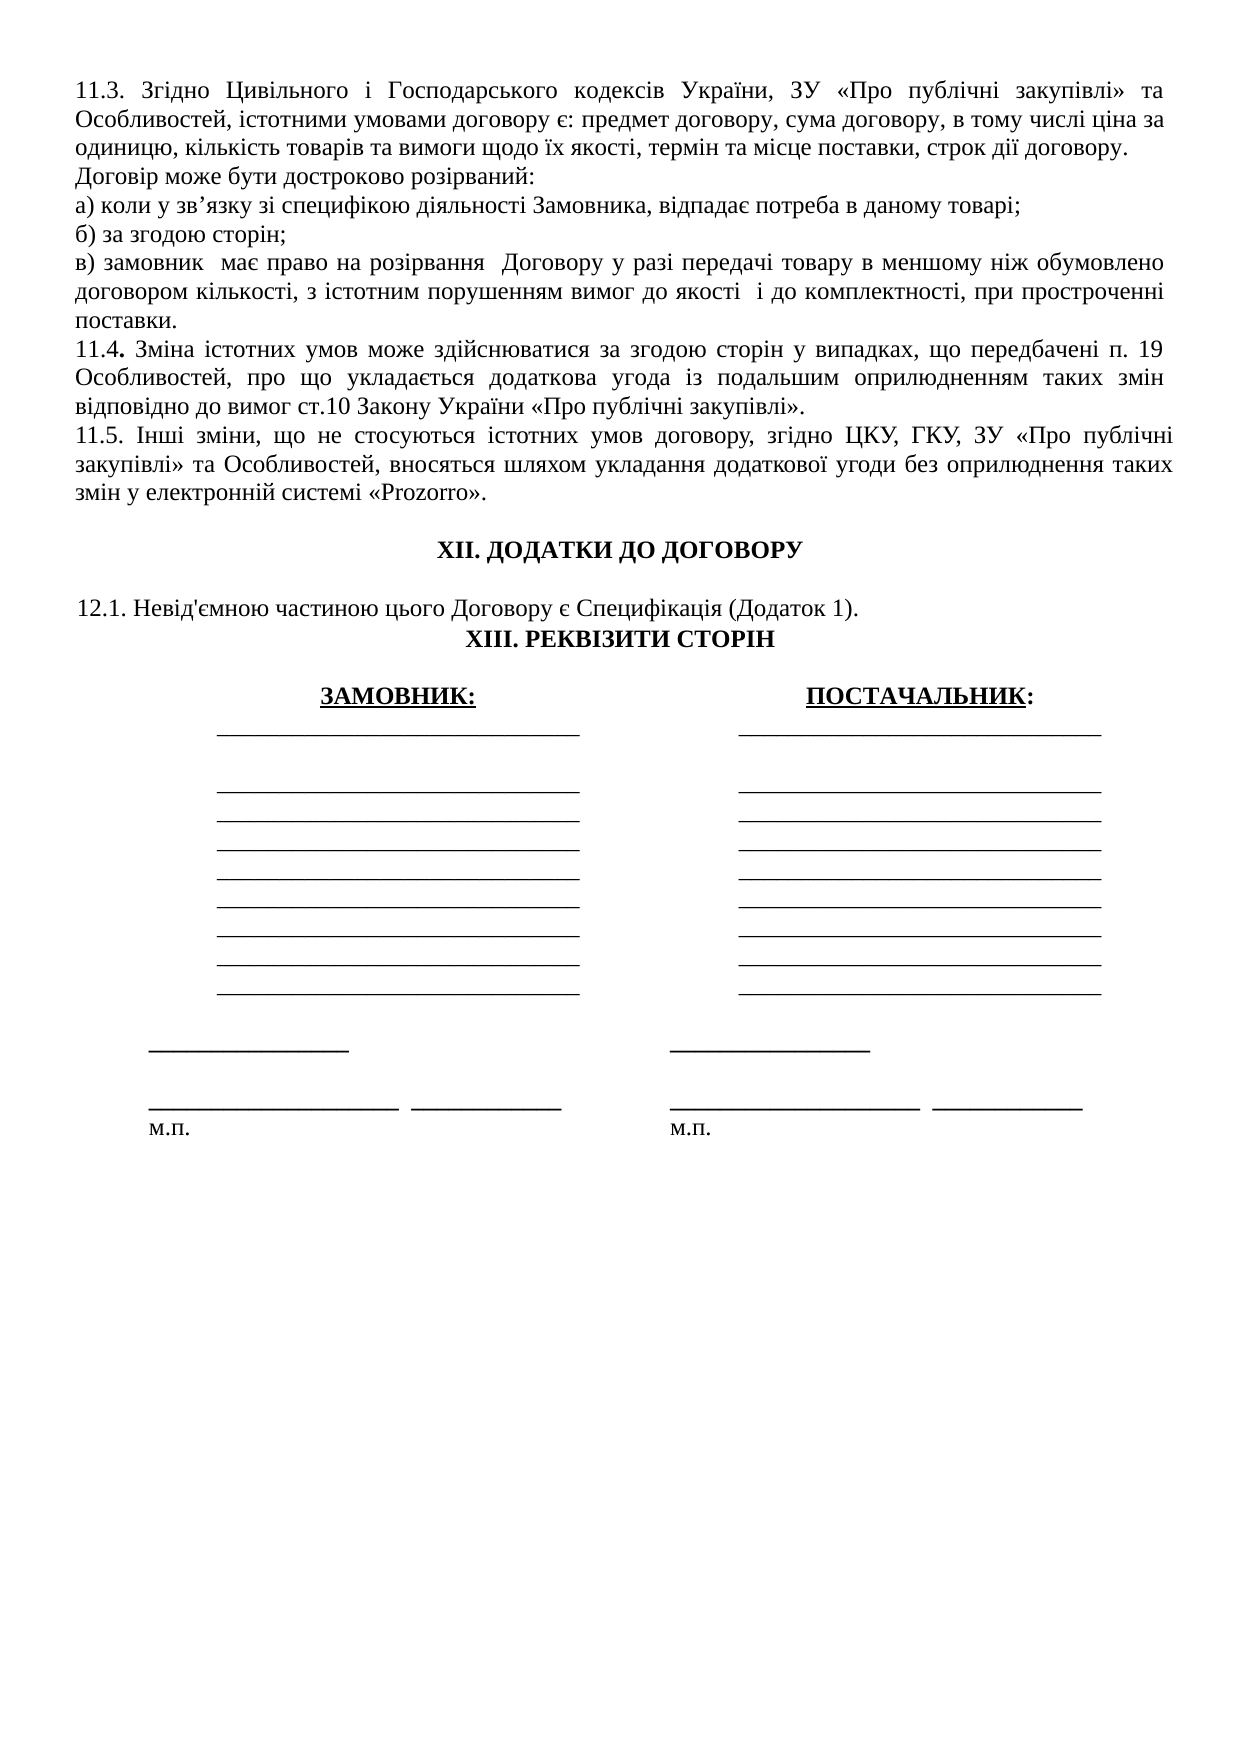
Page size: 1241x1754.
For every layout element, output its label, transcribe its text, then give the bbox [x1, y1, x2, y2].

text в) замовник має право на розірвання Договору у разі передачі товару в меншому ніж обумовлено договором кількості, з істотним порушенням вимог до якості і до комплектності, при простроченні поставки. [75, 247, 1165, 334]
text 11.4. Зміна істотних умов може здійснюватися за згодою сторін у випадках, що передбачені п. 19 Особливостей, про що укладається додаткова угода із подальшим оприлюдненням таких змін відповідно до вимог ст.10 Закону України «Про публічні закупівлі». [75, 334, 1165, 420]
text 11.5. Інші зміни, що не стосуються істотних умов договору, згідно ЦКУ, ГКУ, ЗУ «Про публічні закупівлі» та Особливостей, вносяться шляхом укладання додаткової угоди без оприлюднення таких змін у електронній системі «Prozorro». [75, 420, 1174, 506]
table_header ПОСТАЧАЛЬНИК: _____________________________ _____________________________ _____________________________ _____________________________ _____________________________ _____________________________ _____________________________ _____________________________ _____________________________ ________________ ____________________ ____________ м.п. [659, 653, 1181, 1141]
table_header ЗАМОВНИК: _____________________________ _____________________________ _____________________________ _____________________________ _____________________________ _____________________________ _____________________________ _____________________________ _____________________________ ________________ ____________________ ____________ м.п. [138, 653, 658, 1141]
text 11.3. Згідно Цивільного і Господарського кодексів України, ЗУ «Про публічні закупівлі» та Особливостей, істотними умовами договору є: предмет договору, сума договору, в тому числі ціна за одиницю, кількість товарів та вимоги щодо їх якості, термін та місце поставки, строк дії договору. [75, 75, 1165, 161]
text б) за згодою сторін; [75, 219, 1165, 247]
text а) коли у зв’язку зі специфікою діяльності Замовника, відпадає потреба в даному товарі; [75, 190, 1165, 219]
text XIII. РЕКВІЗИТИ СТОРІН [75, 624, 1165, 652]
table_header 12.1. Невід'ємною частиною цього Договору є Специфікація (Додаток 1). [75, 592, 1169, 624]
text XII. ДОДАТКИ ДО ДОГОВОРУ [75, 535, 1165, 564]
text Договір може бути достроково розірваний: [75, 161, 1165, 190]
